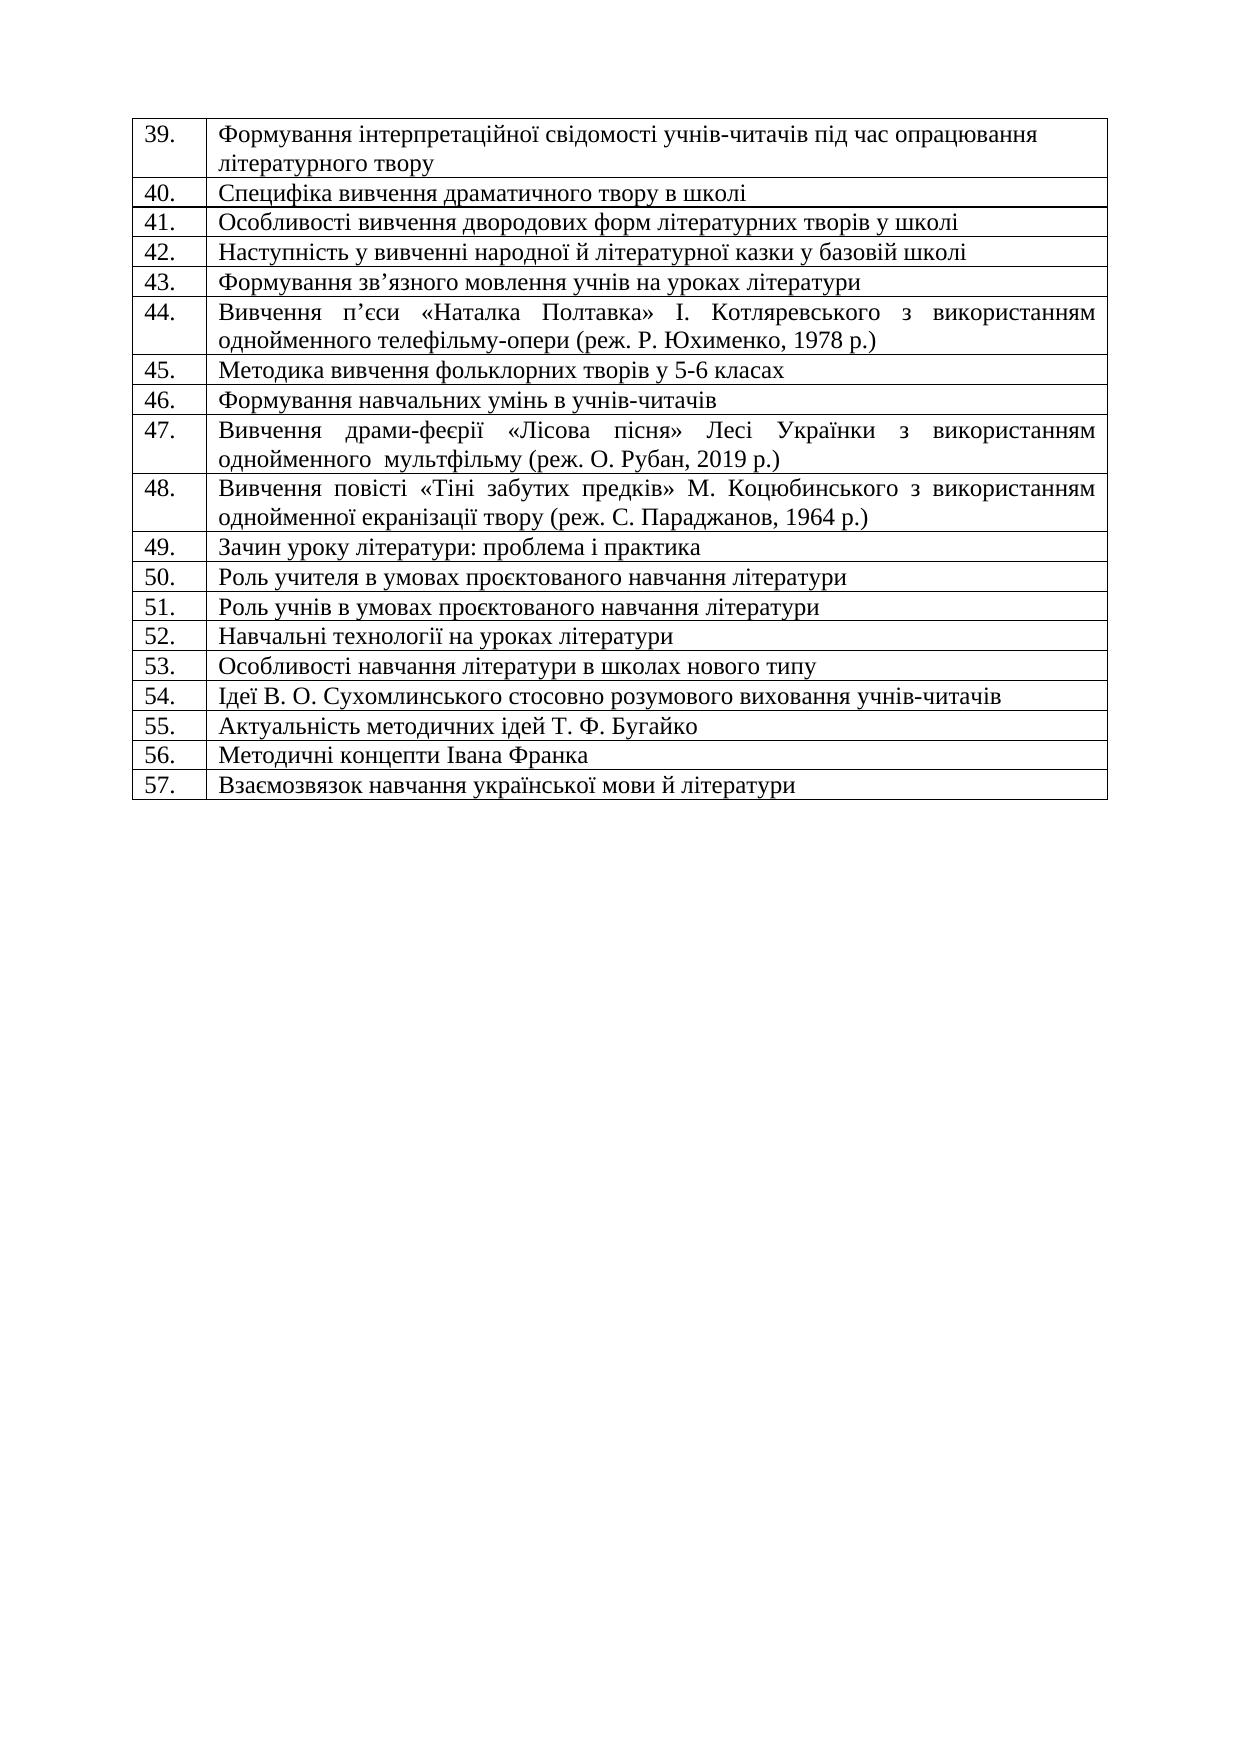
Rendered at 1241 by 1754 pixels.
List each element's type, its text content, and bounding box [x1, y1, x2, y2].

table_cell Формування інтерпретаційної свідомості учнів-читачів під час опрацювання літературного твору [207, 119, 1107, 177]
table_cell Формування зв’язного мовлення учнів на уроках літератури [207, 267, 1107, 296]
table_cell 55. [133, 711, 206, 739]
table_cell Взаємозвязок навчання української мови й літератури [207, 770, 1107, 799]
table_cell 47. [133, 415, 206, 472]
table_cell 39. [133, 119, 206, 177]
table_cell 54. [133, 681, 206, 710]
table_cell Специфіка вивчення драматичного твору в школі [207, 178, 1107, 206]
table_cell Вивчення драми-феєрії «Лісова пісня» Лесі Українки з використанням однойменного мультфільму (реж. О. Рубан, 2019 р.) [207, 415, 1107, 472]
table_cell Ідеї В. О. Сухомлинського стосовно розумового виховання учнів-читачів [207, 681, 1107, 710]
table_cell Методика вивчення фольклорних творів у 5-6 класах [207, 355, 1107, 384]
table_cell 48. [133, 474, 206, 531]
table_cell 50. [133, 562, 206, 591]
table_cell 41. [133, 208, 206, 236]
table_cell Особливості навчання літератури в школах нового типу [207, 651, 1107, 680]
table_cell 49. [133, 532, 206, 561]
table_cell 42. [133, 237, 206, 266]
table_cell Особливості вивчення двородових форм літературних творів у школі [207, 208, 1107, 236]
table_cell Формування навчальних умінь в учнів-читачів [207, 385, 1107, 414]
table_cell Роль учнів в умовах проєктованого навчання літератури [207, 592, 1107, 620]
table_cell 43. [133, 267, 206, 296]
table_cell Роль учителя в умовах проєктованого навчання літератури [207, 562, 1107, 591]
table_cell Зачин уроку літератури: проблема і практика [207, 532, 1107, 561]
table_cell 40. [133, 178, 206, 206]
table_cell 53. [133, 651, 206, 680]
table_cell 52. [133, 621, 206, 650]
table_cell Вивчення повісті «Тіні забутих предків» М. Коцюбинського з використанням однойменної екранізації твору (реж. С. Параджанов, 1964 р.) [207, 474, 1107, 531]
table_cell Вивчення п’єси «Наталка Полтавка» І. Котляревського з використанням однойменного телефільму-опери (реж. Р. Юхименко, 1978 р.) [207, 297, 1107, 354]
table_cell 56. [133, 741, 206, 769]
table_cell Методичні концепти Івана Франка [207, 741, 1107, 769]
table_cell Наступність у вивченні народної й літературної казки у базовій школі [207, 237, 1107, 266]
table_cell Навчальні технології на уроках літератури [207, 621, 1107, 650]
table_cell Актуальність методичних ідей Т. Ф. Бугайко [207, 711, 1107, 739]
table_cell 45. [133, 355, 206, 384]
table_cell 51. [133, 592, 206, 620]
table_cell 46. [133, 385, 206, 414]
table_cell 57. [133, 770, 206, 799]
table_cell 44. [133, 297, 206, 354]
